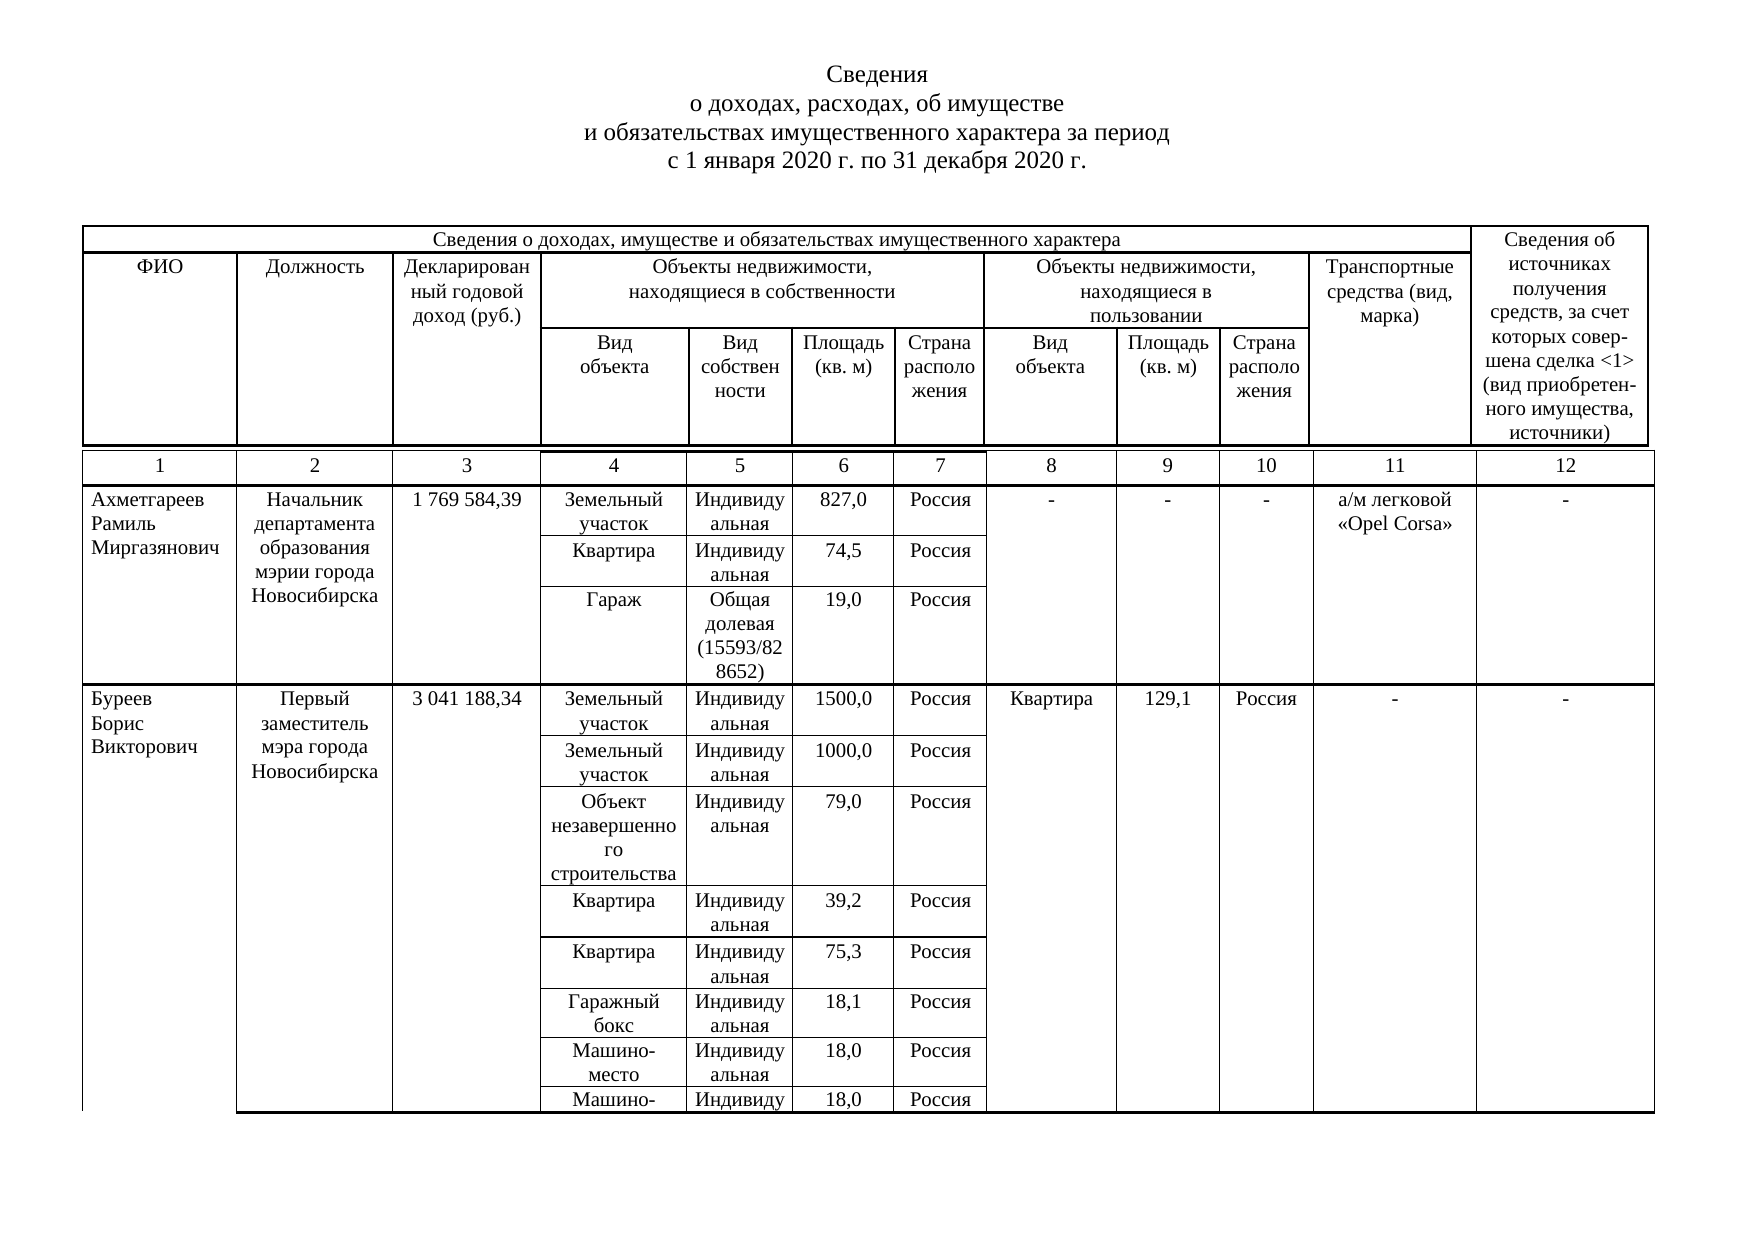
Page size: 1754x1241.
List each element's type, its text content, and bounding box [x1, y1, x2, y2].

table_cell 1500,0 [793, 686, 893, 734]
table_cell Гараж [541, 587, 686, 683]
table_header 6 [793, 453, 893, 483]
table_cell Первый заместитель мэра города Новосибирска [237, 686, 392, 1111]
table_cell Квартира [987, 686, 1116, 1111]
table_cell Объекты недвижимости, находящиеся в пользовании [985, 254, 1308, 327]
table_cell Вид объекта [542, 329, 688, 444]
table_cell Россия [894, 536, 986, 586]
table_header 12 [1477, 451, 1654, 483]
table_cell Индивидуальная [687, 1087, 792, 1111]
table_cell Индивидуальная [687, 487, 792, 535]
table_cell Квартира [541, 536, 686, 586]
text и обязательствах имущественного характера за период [112, 117, 1641, 145]
table_cell Индивидуальная [687, 938, 792, 988]
table_cell 19,0 [793, 587, 893, 683]
table_cell Россия [894, 487, 986, 535]
table_cell Страна расположения [1221, 329, 1308, 444]
table_cell Индивидуальная [687, 989, 792, 1037]
table_header 10 [1220, 451, 1313, 483]
table_cell Гаражный бокс [541, 989, 686, 1037]
table_cell Россия [894, 886, 986, 936]
table_cell ФИО [84, 254, 236, 444]
table_cell Вид объекта [985, 329, 1116, 444]
table_header 7 [894, 453, 986, 483]
table_cell 827,0 [793, 487, 893, 535]
table_cell Ахметгареев Рамиль Миргазянович [83, 487, 236, 683]
table_cell 129,1 [1117, 686, 1219, 1111]
table_cell Декларированный годовой доход (руб.) [394, 254, 540, 444]
table_cell Россия [894, 587, 986, 683]
table_cell а/м легковой «Opel Corsa» [1314, 487, 1476, 683]
table_cell Начальник департамента образования мэрии города Новосибирска [237, 487, 392, 683]
table_cell 1 769 584,39 [393, 487, 540, 683]
table_cell 79,0 [793, 787, 893, 885]
table_cell - [1314, 686, 1476, 1111]
table_cell Квартира [541, 938, 686, 988]
table_cell - [1220, 487, 1313, 683]
table_cell 39,2 [793, 886, 893, 936]
table_cell Индивидуальная [687, 886, 792, 936]
table_cell Площадь (кв. м) [793, 329, 894, 444]
table_cell Должность [238, 254, 392, 444]
table_cell Россия [894, 1038, 986, 1086]
table_cell - [987, 487, 1116, 683]
table_cell Россия [894, 989, 986, 1037]
table_cell Россия [894, 686, 986, 734]
table_cell Россия [894, 938, 986, 988]
table_cell Вид собственности [690, 329, 791, 444]
table_cell - [1117, 487, 1219, 683]
text о доходах, расходах, об имуществе [112, 88, 1641, 117]
table_cell Объекты недвижимости, находящиеся в собственности [542, 254, 983, 327]
table_cell 74,5 [793, 536, 893, 586]
table_header 5 [687, 453, 792, 483]
table_header 3 [393, 451, 540, 483]
table_header Сведения о доходах, имуществе и обязательствах имущественного характера [84, 227, 1470, 251]
table_cell Индивидуальная [687, 686, 792, 734]
table_header 4 [541, 453, 686, 483]
table_cell Индивидуальная [687, 536, 792, 586]
table_cell Квартира [541, 886, 686, 936]
table_cell Россия [894, 736, 986, 786]
table_cell Земельный участок [541, 686, 686, 734]
table_cell Машино-место [541, 1087, 686, 1111]
table_cell Россия [894, 787, 986, 885]
table_cell Площадь (кв. м) [1118, 329, 1219, 444]
table_cell Индивидуальная [687, 787, 792, 885]
table_cell Земельный участок [541, 736, 686, 786]
table_header 8 [987, 451, 1116, 483]
table_cell Общая долевая (15593/828652) [687, 587, 792, 683]
table_header 9 [1117, 451, 1219, 483]
table_cell Россия [894, 1087, 986, 1111]
table_header 1 [83, 451, 236, 483]
table_cell Объект незавершенного строительства [541, 787, 686, 885]
table_cell 3 041 188,34 [393, 686, 540, 1111]
table_cell 18,0 [793, 1038, 893, 1086]
table_cell Транспортные средства (вид, марка) [1310, 254, 1470, 444]
table_cell 1000,0 [793, 736, 893, 786]
table_cell Страна расположения [896, 329, 983, 444]
table_cell Машино-место [541, 1038, 686, 1086]
table_header 2 [237, 451, 392, 483]
table_cell - [1477, 686, 1654, 1111]
table_cell Россия [1220, 686, 1313, 1111]
table_cell Буреев Борис Викторович [83, 686, 236, 1111]
table_header 11 [1314, 451, 1476, 483]
table_header Сведения об источниках получения средств, за счет которых совершена сделка <1> (вид приобретенного имущества, источники) [1472, 227, 1647, 444]
table_cell 18,0 [793, 1087, 893, 1111]
table_cell Индивидуальная [687, 1038, 792, 1086]
table_cell 75,3 [793, 938, 893, 988]
table_cell 18,1 [793, 989, 893, 1037]
text Сведения [112, 59, 1641, 88]
text с 1 января 2020 г. по 31 декабря 2020 г. [112, 145, 1641, 174]
table_cell Индивидуальная [687, 736, 792, 786]
table_cell - [1477, 487, 1654, 683]
table_cell Земельный участок [541, 487, 686, 535]
